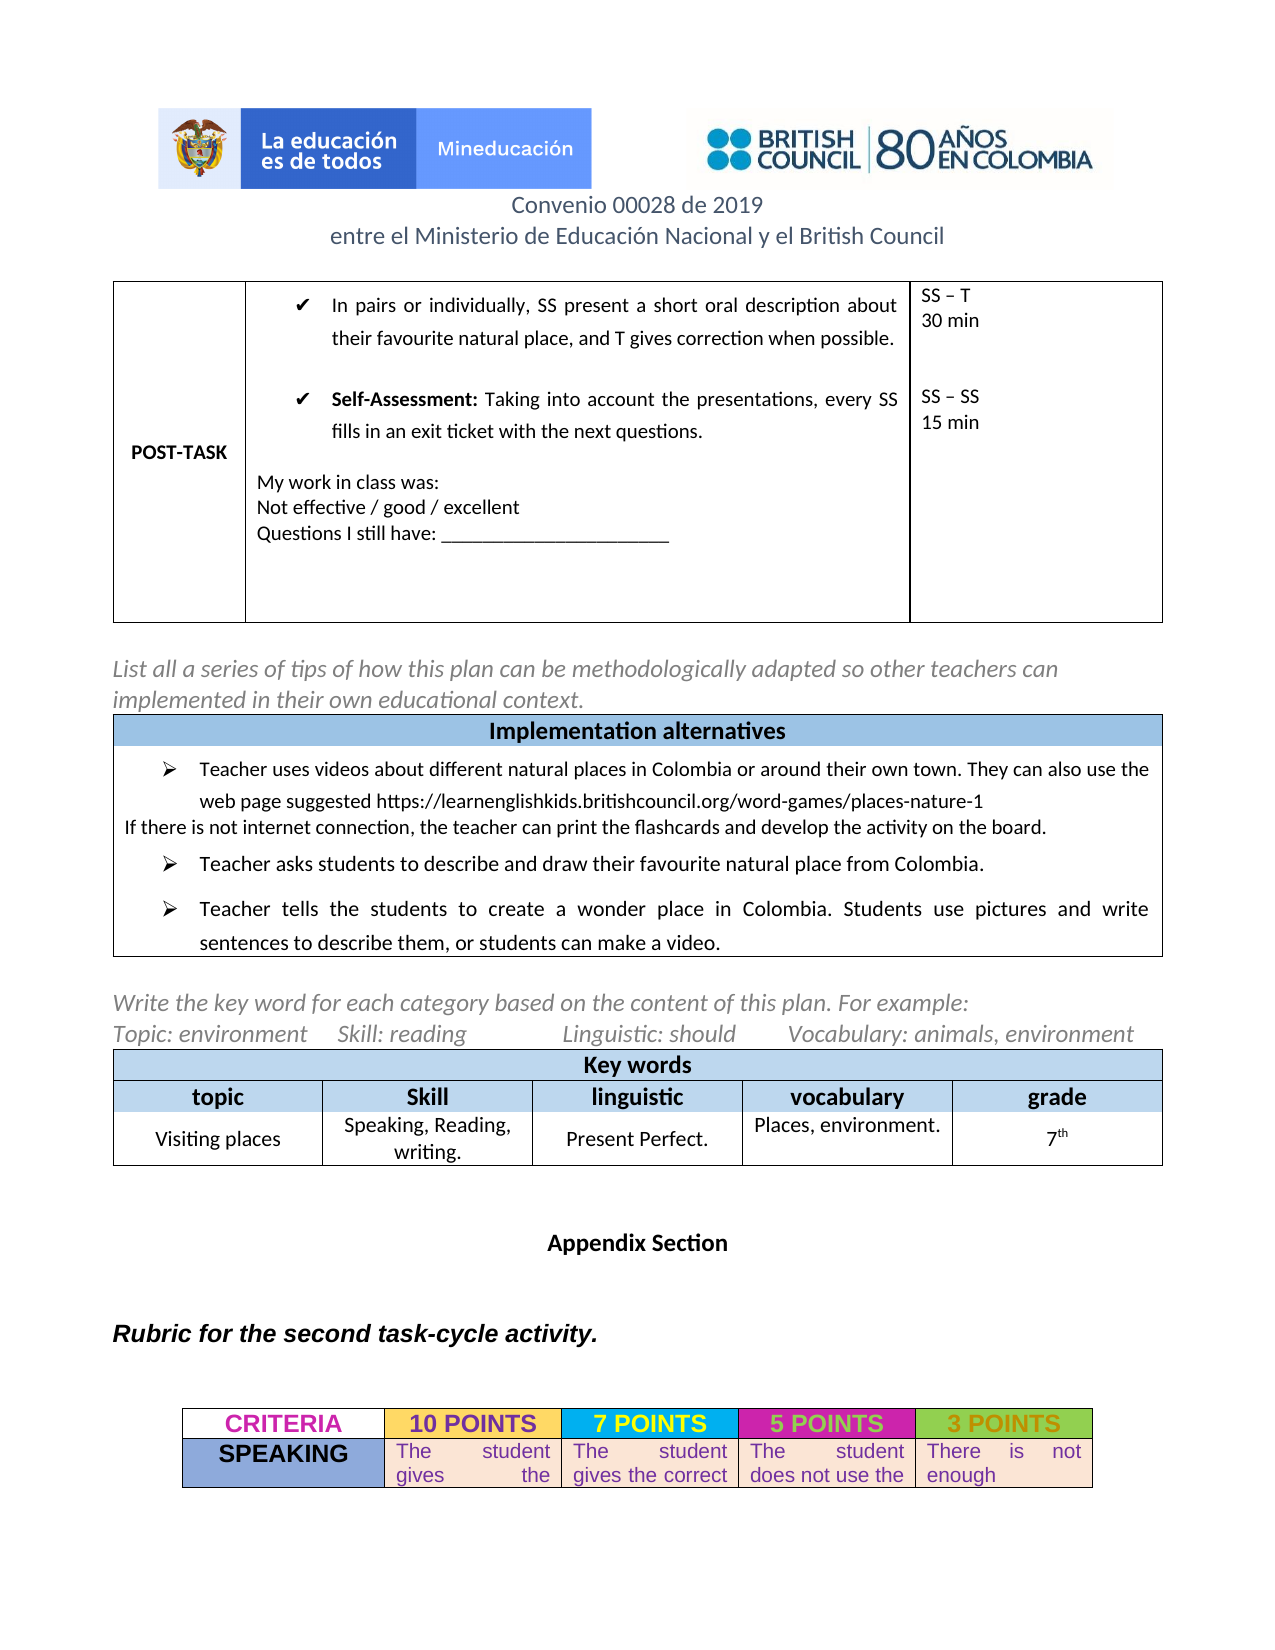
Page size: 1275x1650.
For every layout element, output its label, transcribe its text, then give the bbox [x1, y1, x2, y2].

table_cell Visiting places [114, 1112, 322, 1165]
table_cell The student gives the correct information but does not use the indicated grammar. [562, 1439, 738, 1487]
table_cell Teacher uses videos about different natural places in Colombia or around their own town. They can also use the web page suggested https://learnenglishkids.britishcouncil.org/word-games/places-nature-1 If there is not internet connection, the teacher can print the flashcards and develop the activity on the board. Teacher asks students to describe and draw their favourite natural place from Colombia. Teacher tells the students to create a wonder place in Colombia. Students use pictures and write sentences to describe them, or students can make a video. [114, 746, 1162, 956]
table_cell The student does not use the indicated grammar and does not give enough information. [739, 1439, 915, 1487]
table_cell POST-TASK [114, 282, 245, 622]
text Appendix Section [112, 1227, 1162, 1257]
table_cell Skill [323, 1081, 532, 1112]
table_cell There is not enough information, there is not grammar structure. [916, 1439, 1092, 1487]
text Topic: environment Skill: reading Linguistic: should Vocabulary: animals, environment [112, 1018, 1162, 1048]
table_cell linguistic [533, 1081, 742, 1112]
table_header 10 POINTS [385, 1409, 561, 1438]
table_header 5 POINTS [739, 1409, 915, 1438]
table_cell In pairs or individually, SS present a short oral description about their favourite natural place, and T gives correction when possible. Self-Assessment: Taking into account the presentations, every SS fills in an exit ticket with the next questions. My work in class was: Not effective / good / excellent Questions I still have: ______________________ [246, 282, 909, 622]
table_header 3 POINTS [916, 1409, 1092, 1438]
table_cell grade [953, 1081, 1162, 1112]
text List all a series of tips of how this plan can be methodologically adapted so other teachers can implemented in their own educational context. [112, 653, 1162, 714]
table_cell Places, environment. [743, 1112, 952, 1165]
table_cell The student gives the information about the pictures, and places around Colombia using the correct grammar. [385, 1439, 561, 1487]
table_header CRITERIA [183, 1409, 384, 1438]
picture [158, 108, 592, 189]
table_header 7 POINTS [562, 1409, 738, 1438]
table_cell Speaking, Reading, writing. [323, 1112, 532, 1165]
table_cell SS – T 30 min SS – SS 15 min [911, 282, 1162, 622]
table_header Implementation alternatives [114, 715, 1162, 746]
table_header Key words [114, 1050, 1162, 1080]
table_cell Present Perfect. [533, 1112, 742, 1165]
table_cell topic [114, 1081, 322, 1112]
table_cell 7th [953, 1112, 1162, 1165]
table_cell SPEAKING [183, 1439, 384, 1487]
text Write the key word for each category based on the content of this plan. For example: [112, 987, 1162, 1018]
picture [686, 108, 1114, 190]
text Rubric for the second task-cycle activity. [112, 1318, 1162, 1347]
table_cell vocabulary [743, 1081, 952, 1112]
